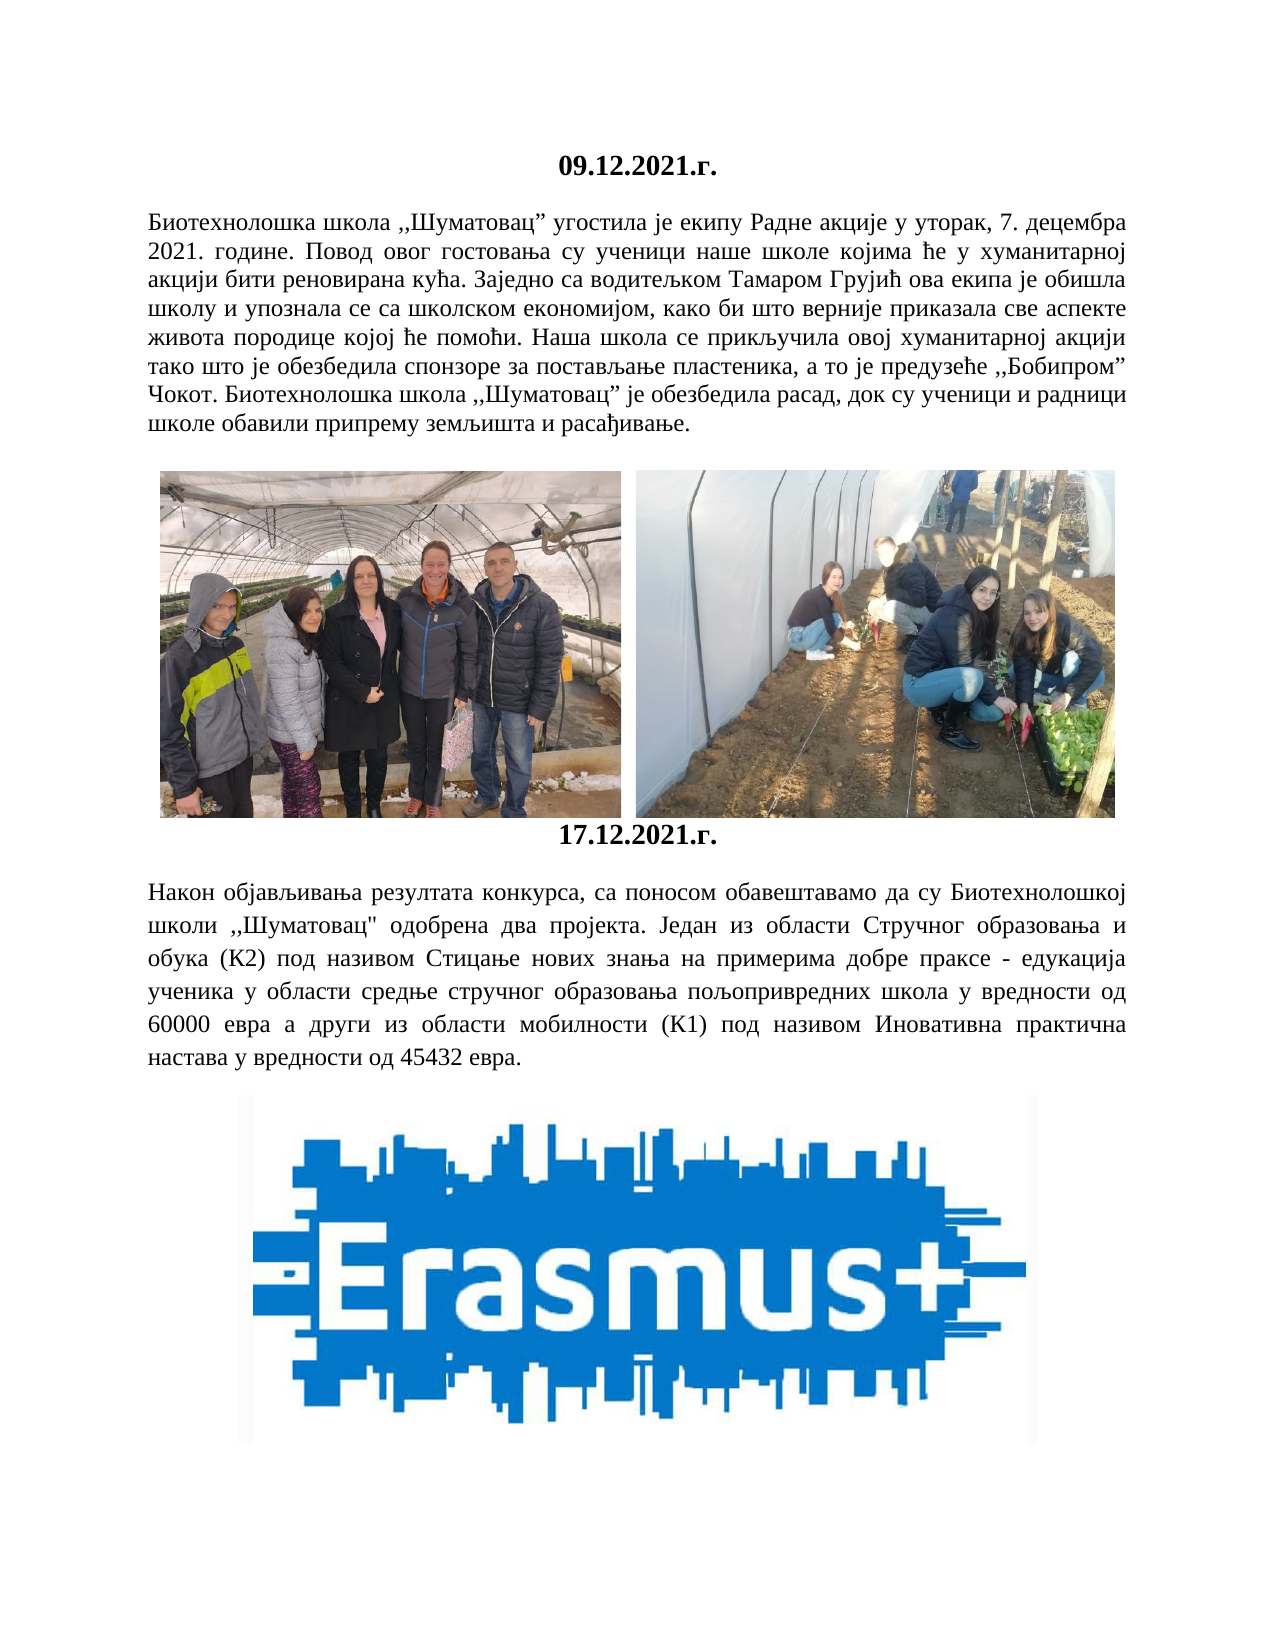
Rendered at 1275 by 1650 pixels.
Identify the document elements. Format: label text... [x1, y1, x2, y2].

picture [238, 1095, 1037, 1444]
picture [635, 470, 1115, 818]
picture [160, 471, 622, 818]
text 09.12.2021.г. [148, 148, 1127, 181]
text Биотехнолошка школа ,,Шуматовац” угостила је екипу Радне акције у уторак, 7. децембра 2021. године. Повод овог гостовања су ученици наше школе којима ће у хуманитарној акцији бити реновирана кућа. Заједно са водитељком Тамаром Грујић ова екипа је обишла школу и упознала се са школском економијом, како би што верније приказала све аспекте живота породице којој ће помоћи. Наша школа се прикључила овој хуманитарној акцији тако што је обезбедила спонзоре за постављање пластеника, а то је предузеће ,,Бобипром” Чокот. Биотехнолошка школа ,,Шуматовац” је обезбедила расад, док су ученици и радници школе обавили припрему земљишта и расађивање. [148, 207, 1127, 437]
text Након објављивања резултата конкурса, са поносом обавештавамо да су Биотехнолошкој школи ,,Шуматовац" одобрена два пројекта. Један из области Стручног образовања и обука (К2) под називом Стицање нових знања на примерима добре праксе - едукација ученика у области средње стручног образовања пољопривредних школа у вредности од 60000 евра а други из области мобилности (К1) под називом Иновативна практична настава у вредности од 45432 евра. [148, 1038, 1127, 1071]
text 17.12.2021.г. [148, 817, 1127, 851]
